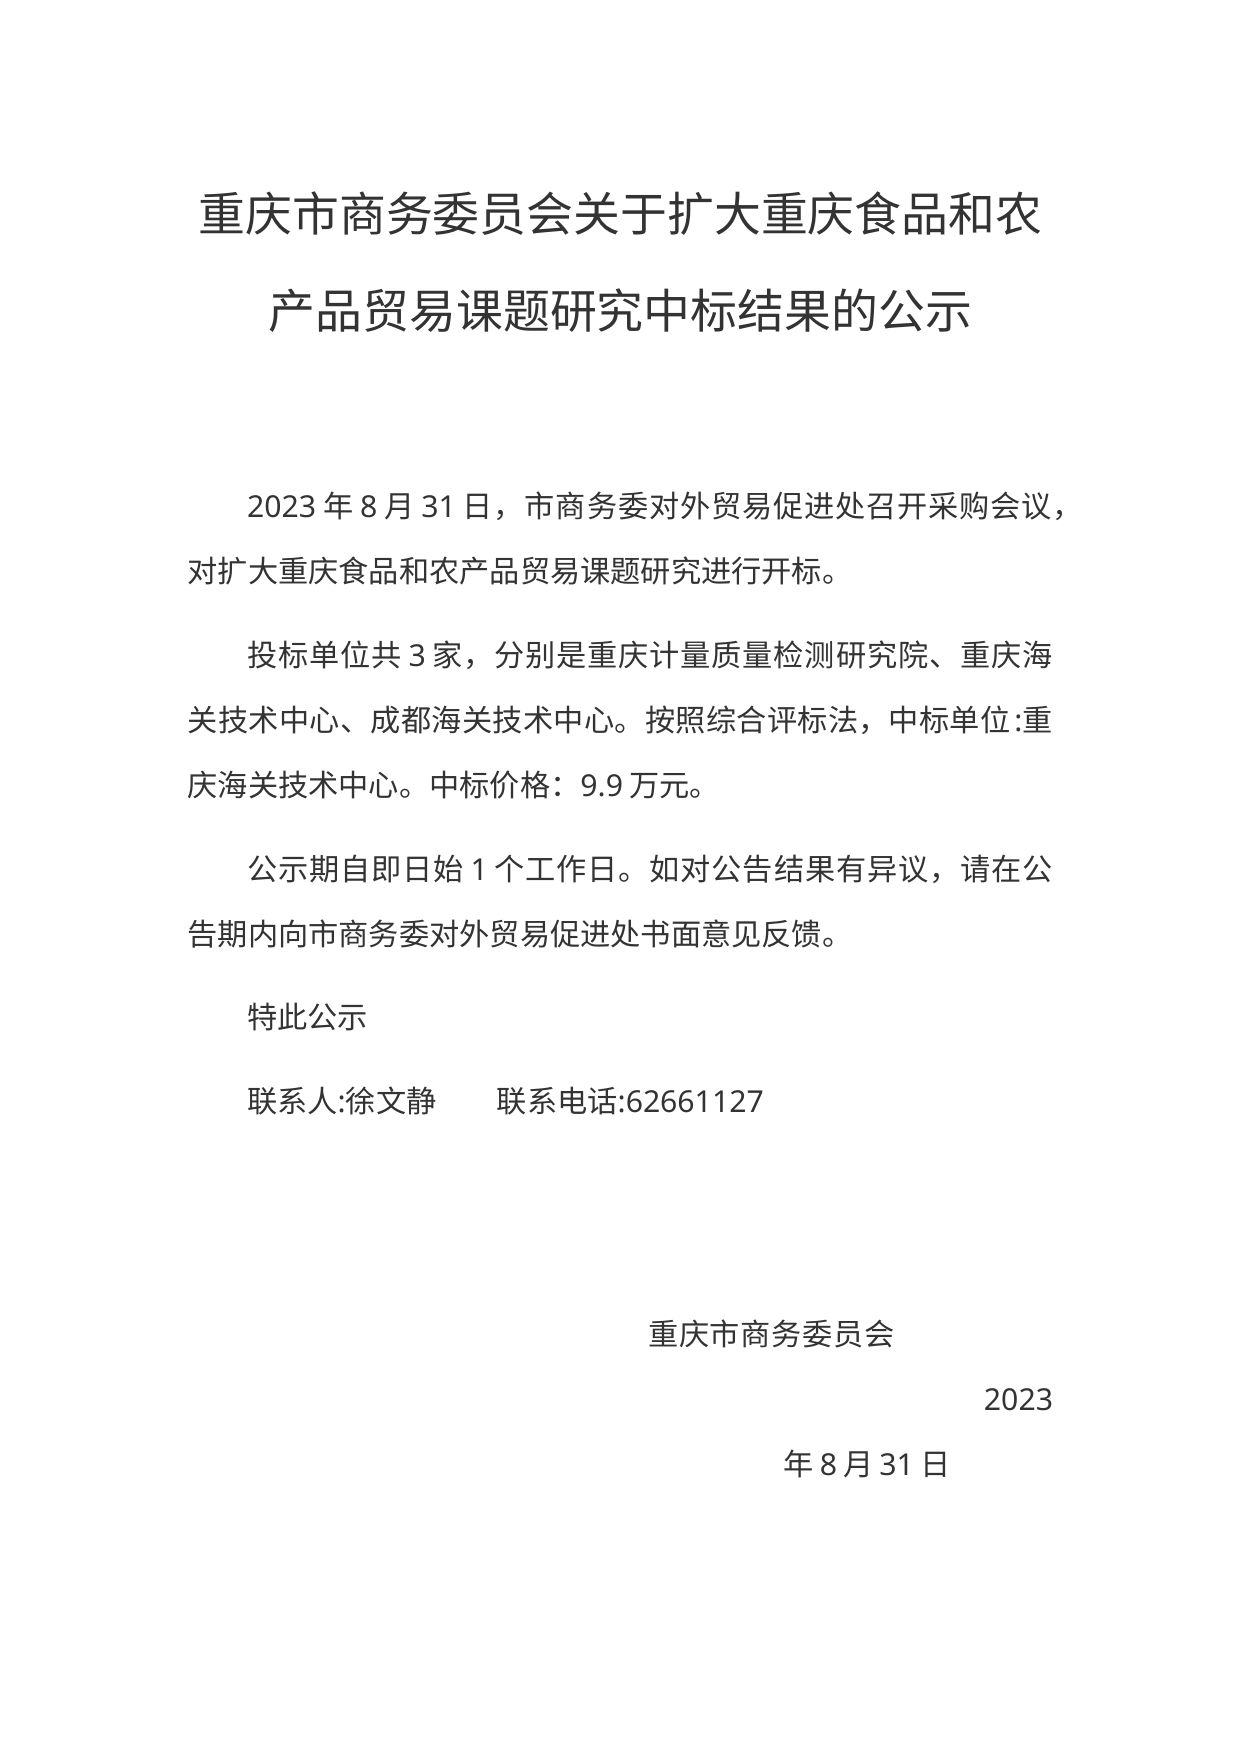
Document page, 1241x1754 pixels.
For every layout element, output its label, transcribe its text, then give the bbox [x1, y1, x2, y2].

text 投标单位共3家，分别是重庆计量质量检测研究院、重庆海关技术中心、成都海关技术中心。按照综合评标法，中标单位:重庆海关技术中心。中标价格：9.9万元。 [187, 621, 1053, 816]
text 重庆市商务委员会关于扩大重庆食品和农产品贸易课题研究中标结果的公示 [187, 162, 1053, 357]
text 公示期自即日始1个工作日。如对公告结果有异议，请在公告期内向市商务委对外贸易促进处书面意见反馈。 [187, 834, 1053, 964]
text 联系人:徐文静 联系电话:62661127 [187, 1067, 1053, 1132]
text 重庆市商务委员会 2023年8月31日 [209, 1299, 1053, 1494]
text 2023年8月31日，市商务委对外贸易促进处召开采购会议，对扩大重庆食品和农产品贸易课题研究进行开标。 [187, 472, 1053, 602]
text 特此公示 [187, 983, 1053, 1048]
